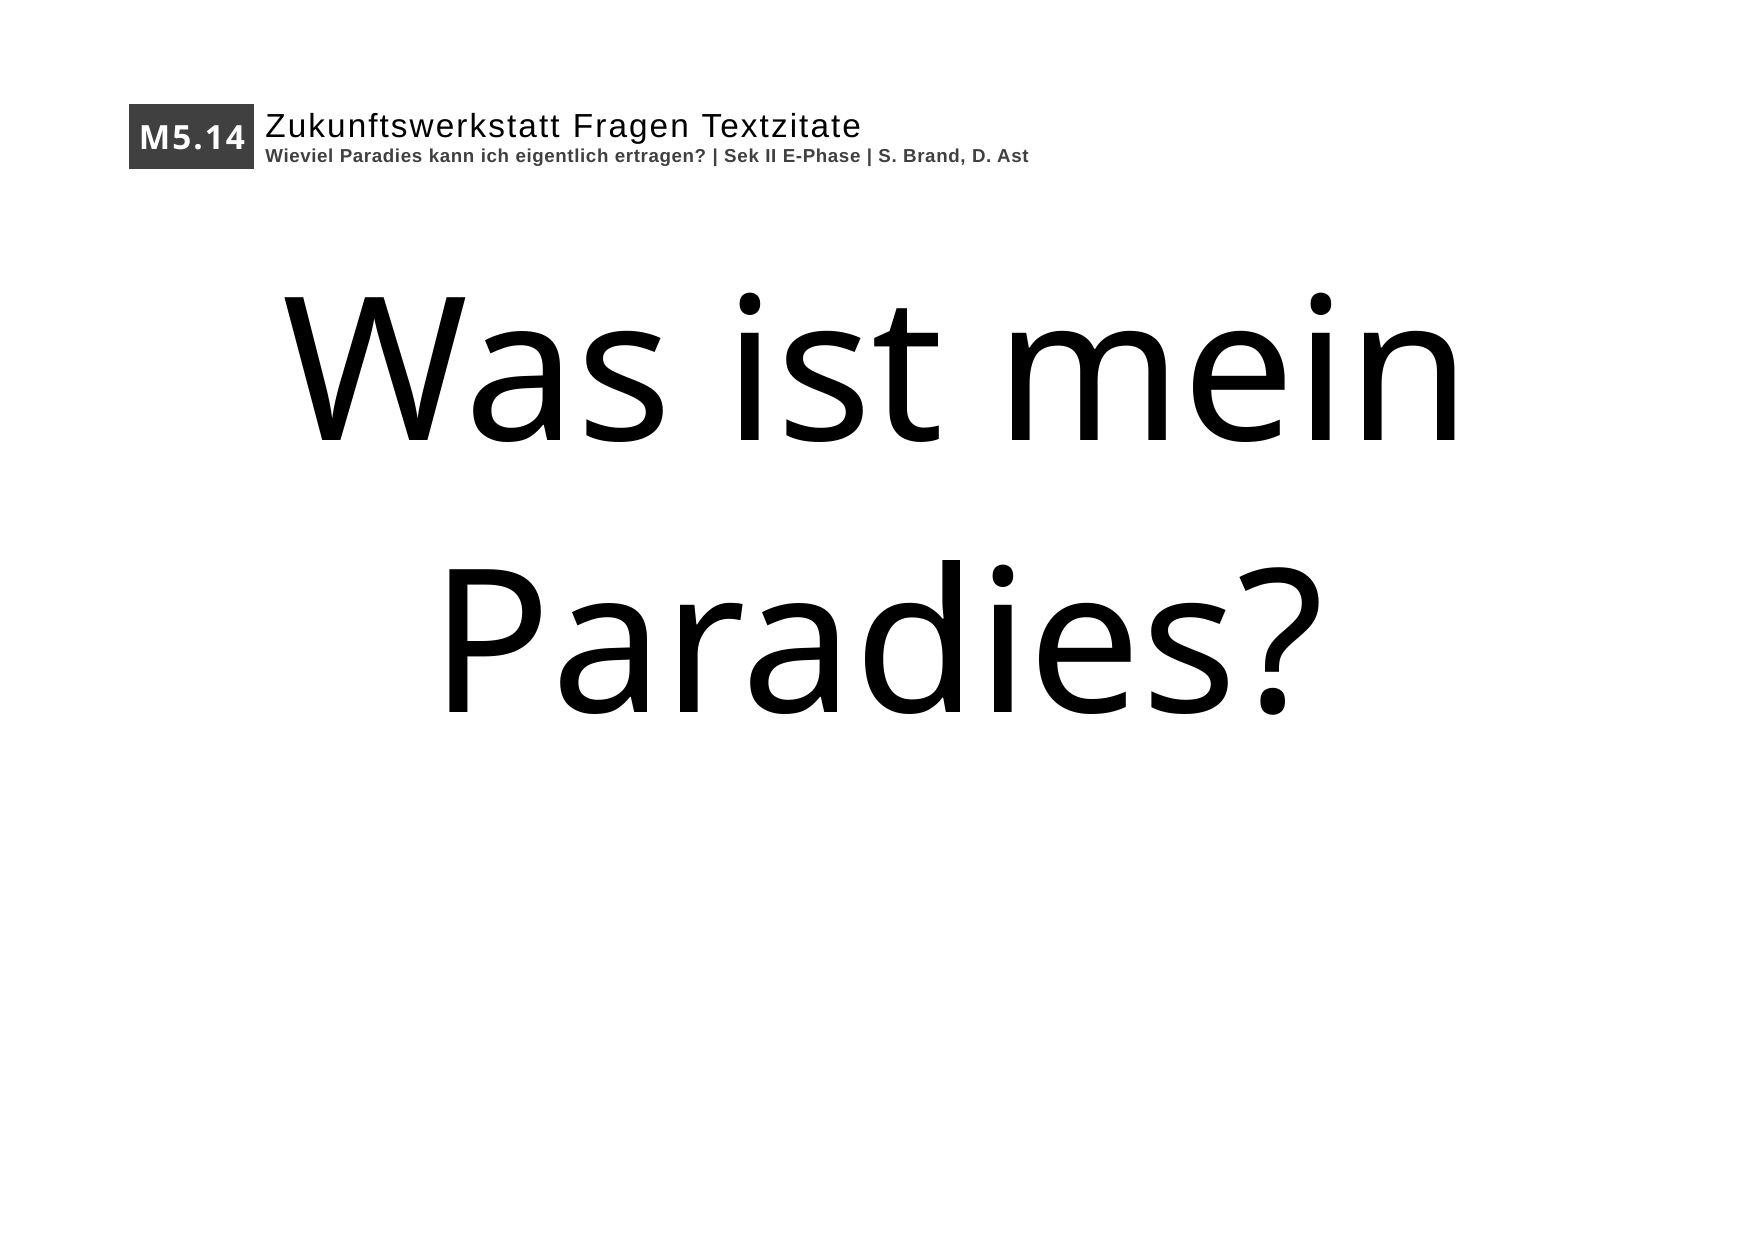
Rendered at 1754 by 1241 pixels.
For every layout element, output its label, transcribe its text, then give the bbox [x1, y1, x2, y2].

text Was ist mein Paradies? [118, 226, 1636, 771]
